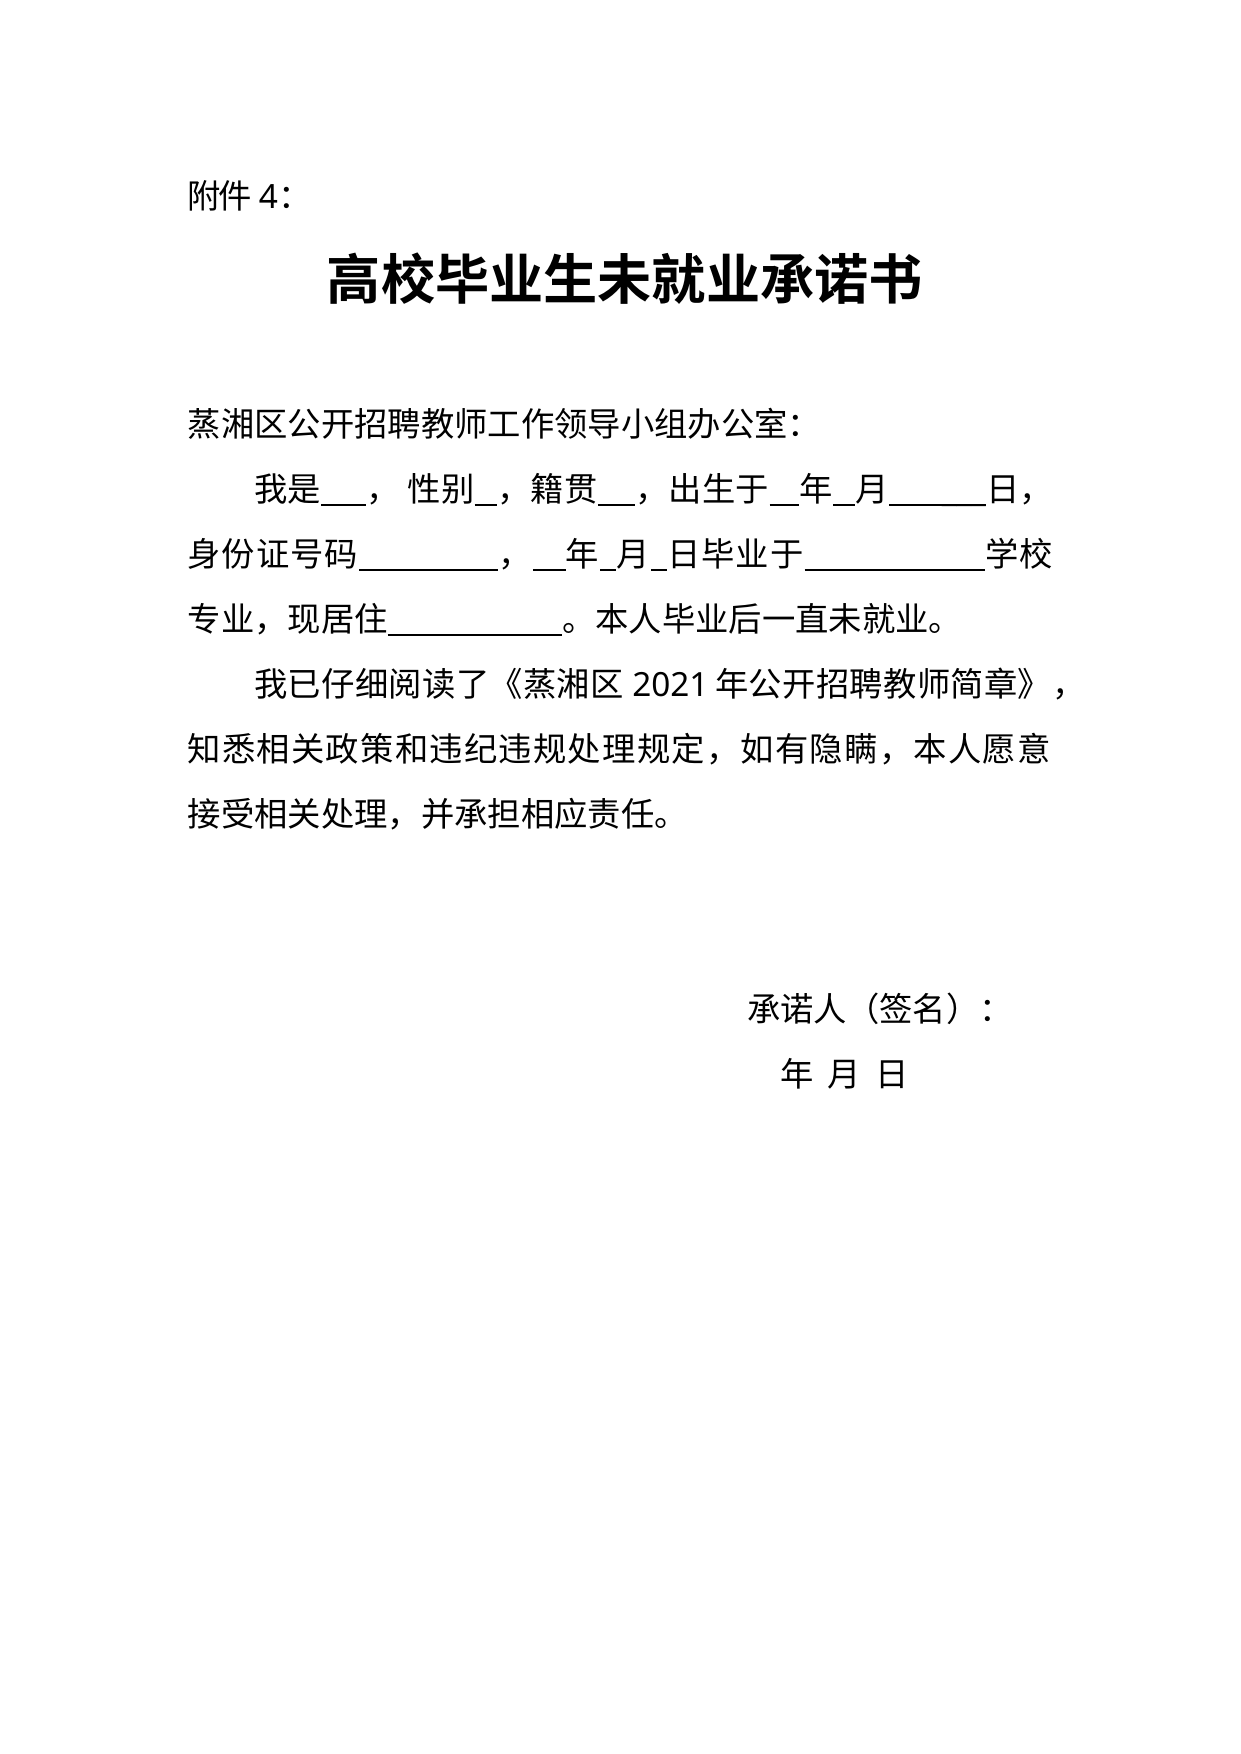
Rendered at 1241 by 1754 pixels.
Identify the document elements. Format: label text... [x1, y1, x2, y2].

text 高校毕业生未就业承诺书 [187, 227, 1053, 324]
text 承诺人（签名）： [187, 974, 1053, 1039]
text 我已仔细阅读了《蒸湘区2021年公开招聘教师简章》，知悉相关政策和违纪违规处理规定，如有隐瞒，本人愿意接受相关处理，并承担相应责任。 [187, 649, 1053, 844]
text 我是 ， 性别 ，籍贯 ，出生于 年 月 ___日，身份证号码 ， 年 月 日毕业于 学校 专业，现居住 。本人毕业后一直未就业。 [187, 454, 1053, 649]
text 附件4： [187, 162, 1053, 227]
text 年 月 日 [187, 1039, 1053, 1104]
text 蒸湘区公开招聘教师工作领导小组办公室： [187, 389, 1053, 454]
